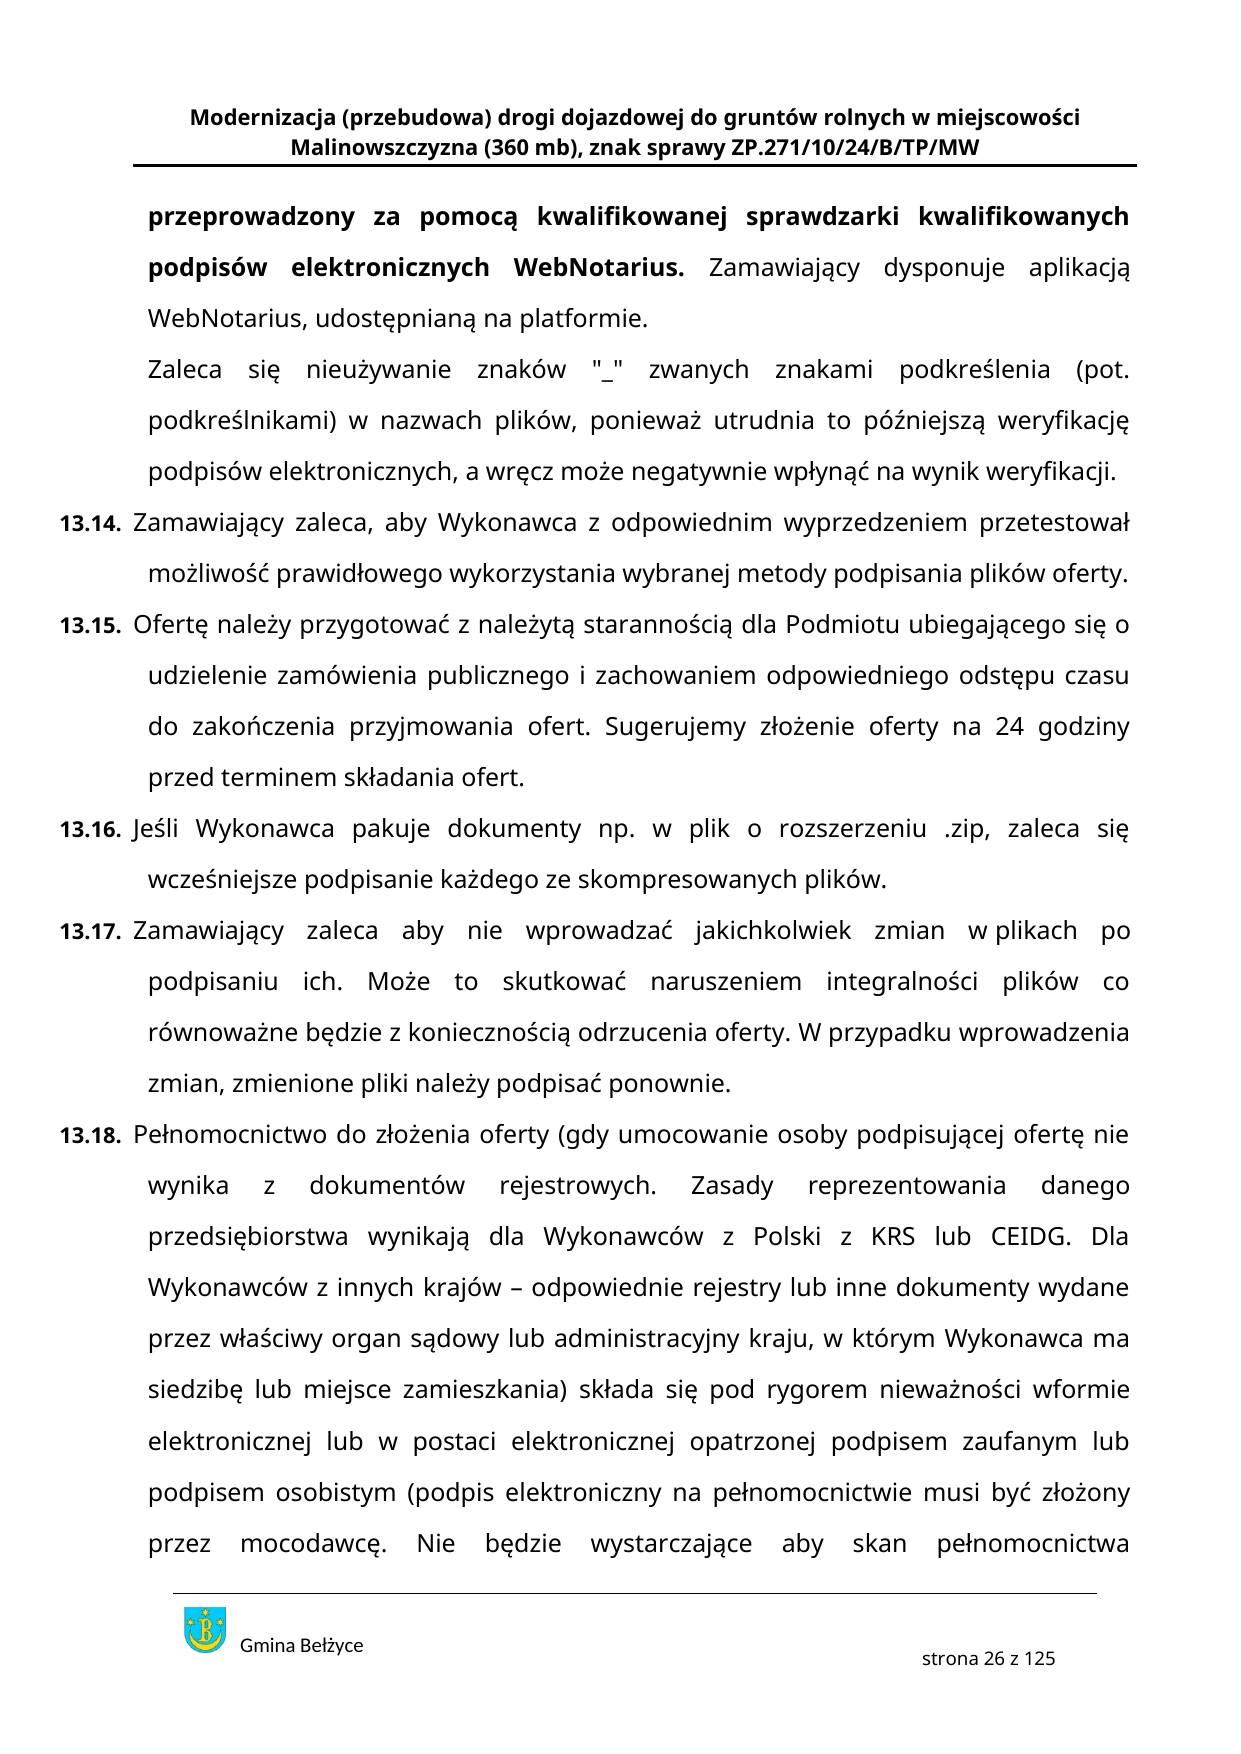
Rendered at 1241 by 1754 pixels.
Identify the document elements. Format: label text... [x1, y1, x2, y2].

list Jeśli Wykonawca pakuje dokumenty np. w plik o rozszerzeniu .zip, zaleca się wcześniejsze podpisanie każdego ze skompresowanych plików. [59, 811, 1131, 896]
list Ofertę należy przygotować z należytą starannością dla Podmiotu ubiegającego się o udzielenie zamówienia publicznego i zachowaniem odpowiedniego odstępu czasu do zakończenia przyjmowania ofert. Sugerujemy złożenie oferty na 24 godziny przed terminem składania ofert. [59, 606, 1131, 794]
picture [216, 1618, 226, 1627]
list Zamawiający zaleca, aby Wykonawca z odpowiednim wyprzedzeniem przetestował możliwość prawidłowego wykorzystania wybranej metody podpisania plików oferty. [59, 504, 1131, 589]
picture [184, 1607, 226, 1653]
list Zamawiający zaleca aby nie wprowadzać jakichkolwiek zmian w plikach po podpisaniu ich. Może to skutkować naruszeniem integralności plików co równoważne będzie z koniecznością odrzucenia oferty. W przypadku wprowadzenia zmian, zmienione pliki należy podpisać ponownie. [59, 913, 1131, 1100]
text Zaleca się nieużywanie znaków "_" zwanych znakami podkreślenia (pot. podkreślnikami) w nazwach plików, ponieważ utrudnia to późniejszą weryfikację podpisów elektronicznych, a wręcz może negatywnie wpłynąć na wynik weryfikacji. [148, 351, 1131, 487]
